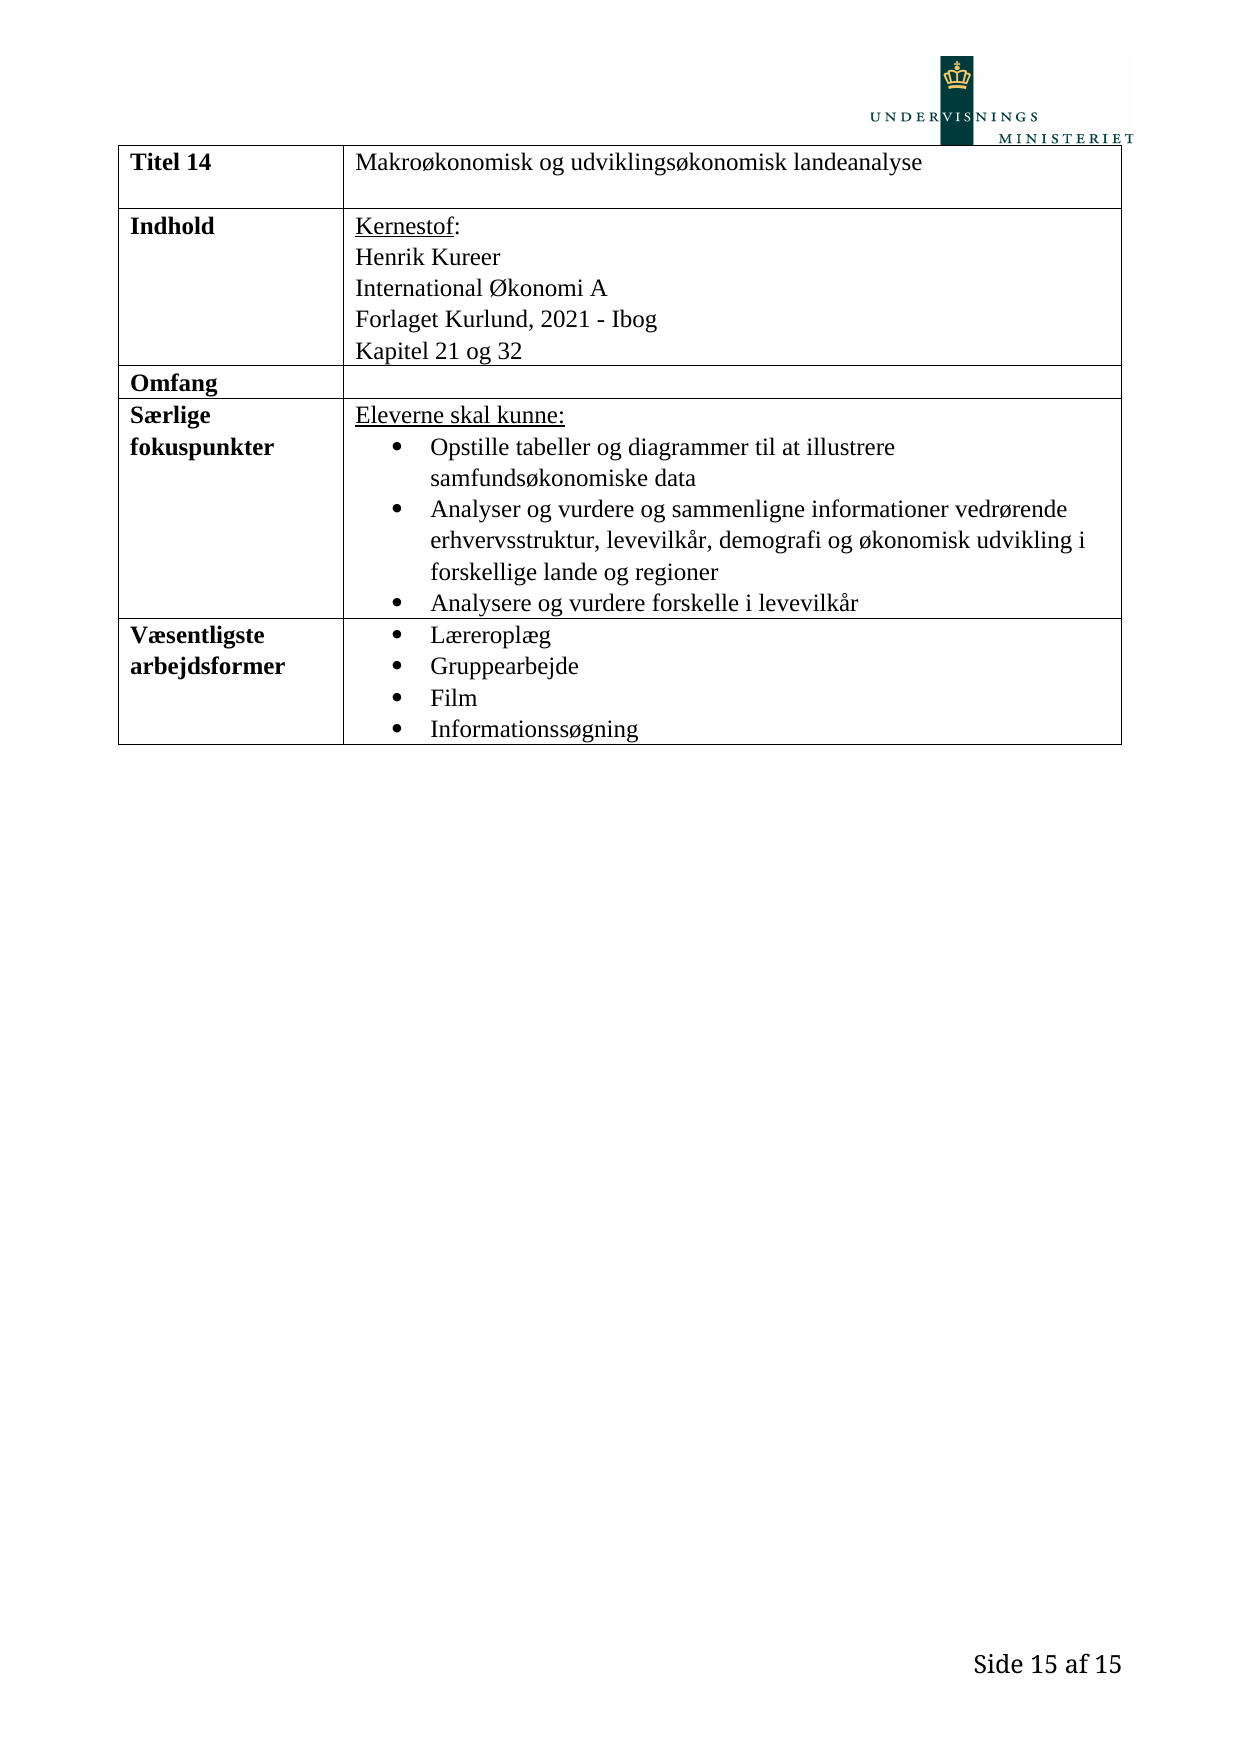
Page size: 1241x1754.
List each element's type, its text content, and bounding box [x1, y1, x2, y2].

table_cell Indhold [119, 209, 343, 365]
picture [871, 56, 1134, 145]
table_cell Læreroplæg Gruppearbejde Film Informationssøgning [344, 619, 1121, 743]
table_cell Væsentligste arbejdsformer [119, 619, 343, 743]
table_cell Særlige fokuspunkter [119, 399, 343, 617]
table_header Titel 14 [119, 146, 343, 208]
table_header Makroøkonomisk og udviklingsøkonomisk landeanalyse [344, 146, 1121, 208]
table_cell Eleverne skal kunne: Opstille tabeller og diagrammer til at illustrere samfundsøkonomiske data Analyser og vurdere og sammenligne informationer vedrørende erhvervsstruktur, levevilkår, demografi og økonomisk udvikling i forskellige lande og regioner Analysere og vurdere forskelle i levevilkår [344, 399, 1121, 617]
table_cell [344, 366, 1121, 398]
table_cell Omfang [119, 366, 343, 398]
table_cell Kernestof: Henrik Kureer International Økonomi A Forlaget Kurlund, 2021 - Ibog Kapitel 21 og 32 [344, 209, 1121, 365]
